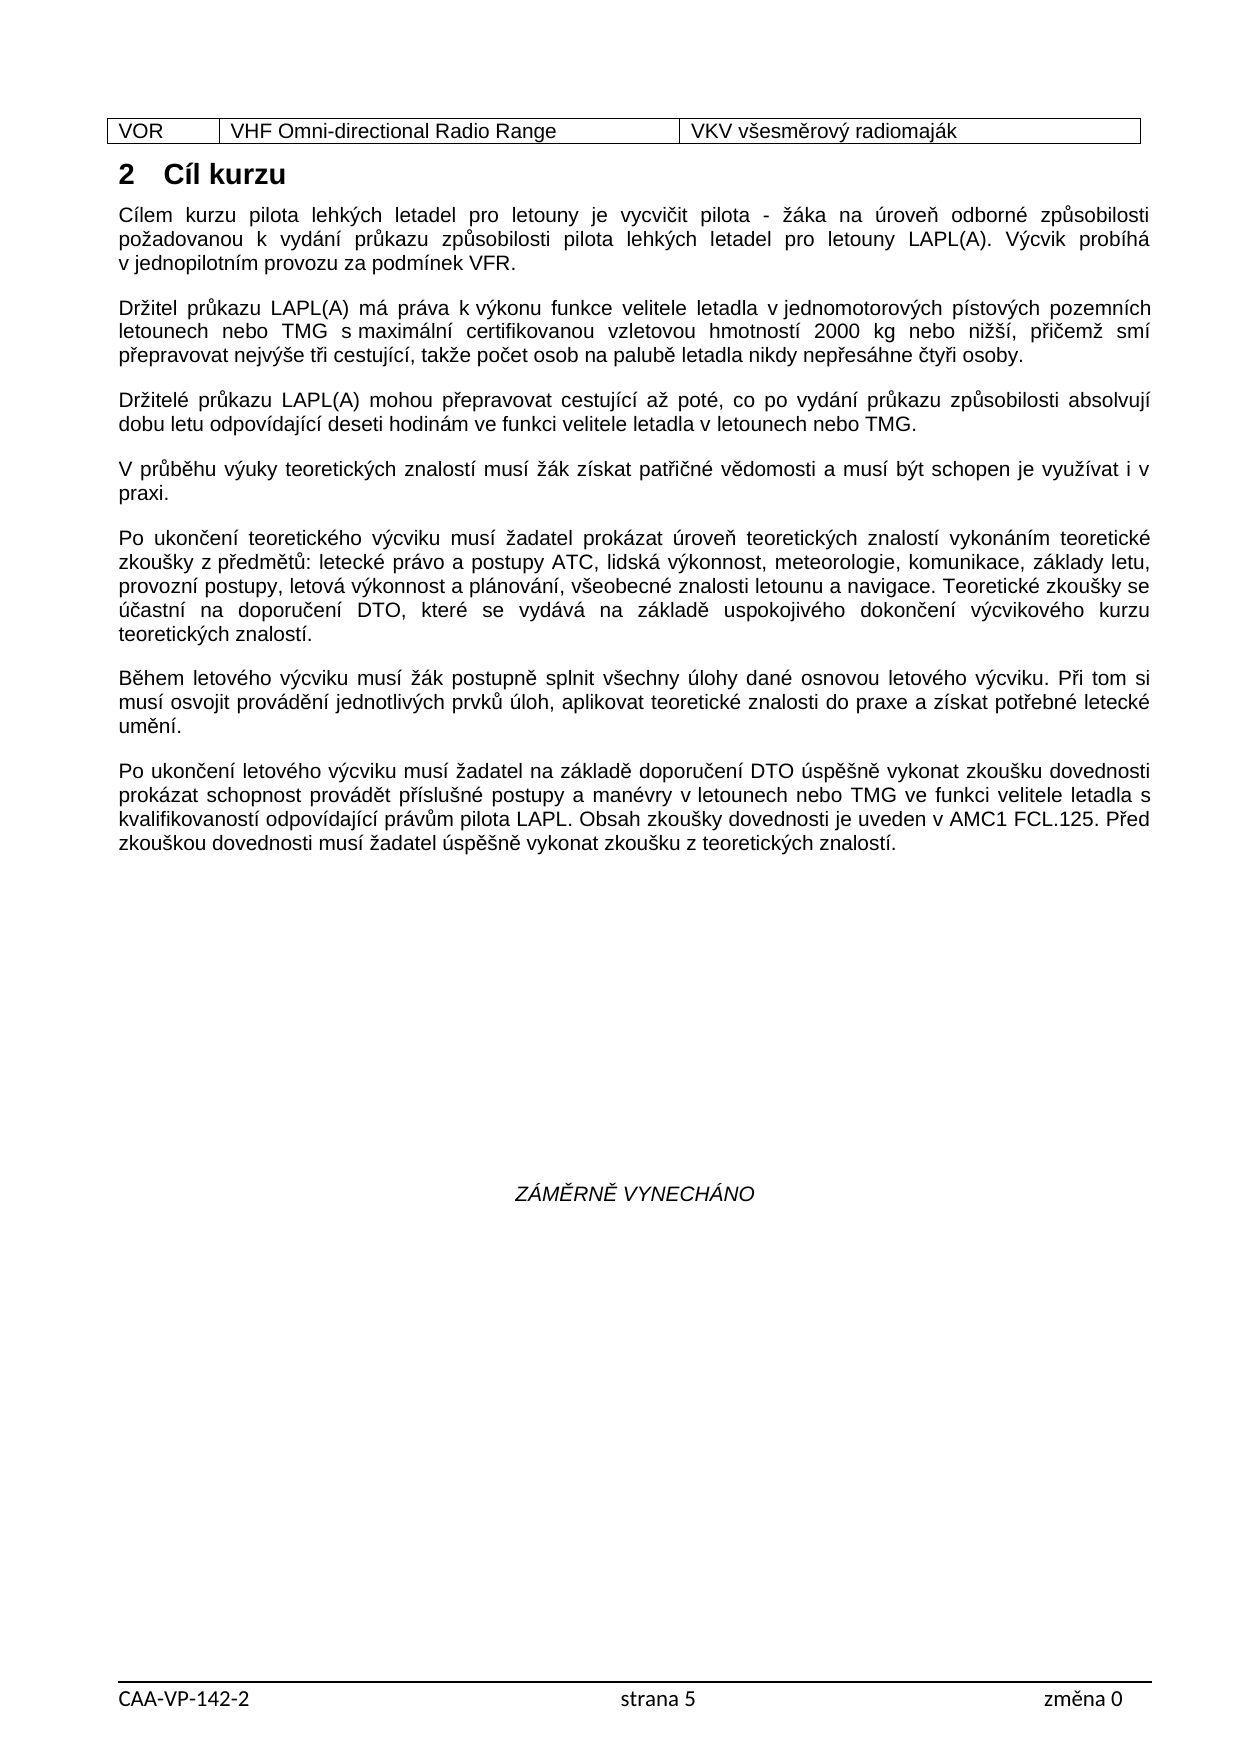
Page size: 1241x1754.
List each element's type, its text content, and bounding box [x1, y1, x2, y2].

text Po ukončení teoretického výcviku musí žadatel prokázat úroveň teoretických znalostí vykonáním teoretické zkoušky z předmětů: letecké právo a postupy ATC, lidská výkonnost, meteorologie, komunikace, základy letu, provozní postupy, letová výkonnost a plánování, všeobecné znalosti letounu a navigace. Teoretické zkoušky se účastní na doporučení DTO, které se vydává na základě uspokojivého dokončení výcvikového kurzu teoretických znalostí. [118, 526, 1152, 645]
subtitle Cíl kurzu [118, 157, 1152, 190]
text V průběhu výuky teoretických znalostí musí žák získat patřičné vědomosti a musí být schopen je využívat i v praxi. [118, 457, 1152, 505]
text Během letového výcviku musí žák postupně splnit všechny úlohy dané osnovou letového výcviku. Při tom si musí osvojit provádění jednotlivých prvků úloh, aplikovat teoretické znalosti do praxe a získat potřebné letecké umění. [118, 666, 1152, 738]
text Po ukončení letového výcviku musí žadatel na základě doporučení DTO úspěšně vykonat zkoušku dovednosti prokázat schopnost provádět příslušné postupy a manévry v letounech nebo TMG ve funkci velitele letadla s kvalifikovaností odpovídající právům pilota LAPL. Obsah zkoušky dovednosti je uveden v AMC1 FCL.125. Před zkouškou dovednosti musí žadatel úspěšně vykonat zkoušku z teoretických znalostí. [118, 759, 1152, 855]
text Držitel průkazu LAPL(A) má práva k výkonu funkce velitele letadla v jednomotorových pístových pozemních letounech nebo TMG s maximální certifikovanou vzletovou hmotností 2000 kg nebo nižší, přičemž smí přepravovat nejvýše tři cestující, takže počet osob na palubě letadla nikdy nepřesáhne čtyři osoby. [118, 295, 1152, 367]
table_cell VHF Omni-directional Radio Range [220, 119, 679, 143]
text Držitelé průkazu LAPL(A) mohou přepravovat cestující až poté, co po vydání průkazu způsobilosti absolvují dobu letu odpovídající deseti hodinám ve funkci velitele letadla v letounech nebo TMG. [118, 388, 1152, 436]
table_cell VOR [108, 119, 219, 143]
text ZÁMĚRNĚ VYNECHÁNO [118, 1182, 1152, 1206]
text Cílem kurzu pilota lehkých letadel pro letouny je vycvičit pilota - žáka na úroveň odborné způsobilosti požadovanou k vydání průkazu způsobilosti pilota lehkých letadel pro letouny LAPL(A). Výcvik probíhá v jednopilotním provozu za podmínek VFR. [118, 203, 1152, 274]
table_cell VKV všesměrový radiomaják [680, 119, 1140, 143]
